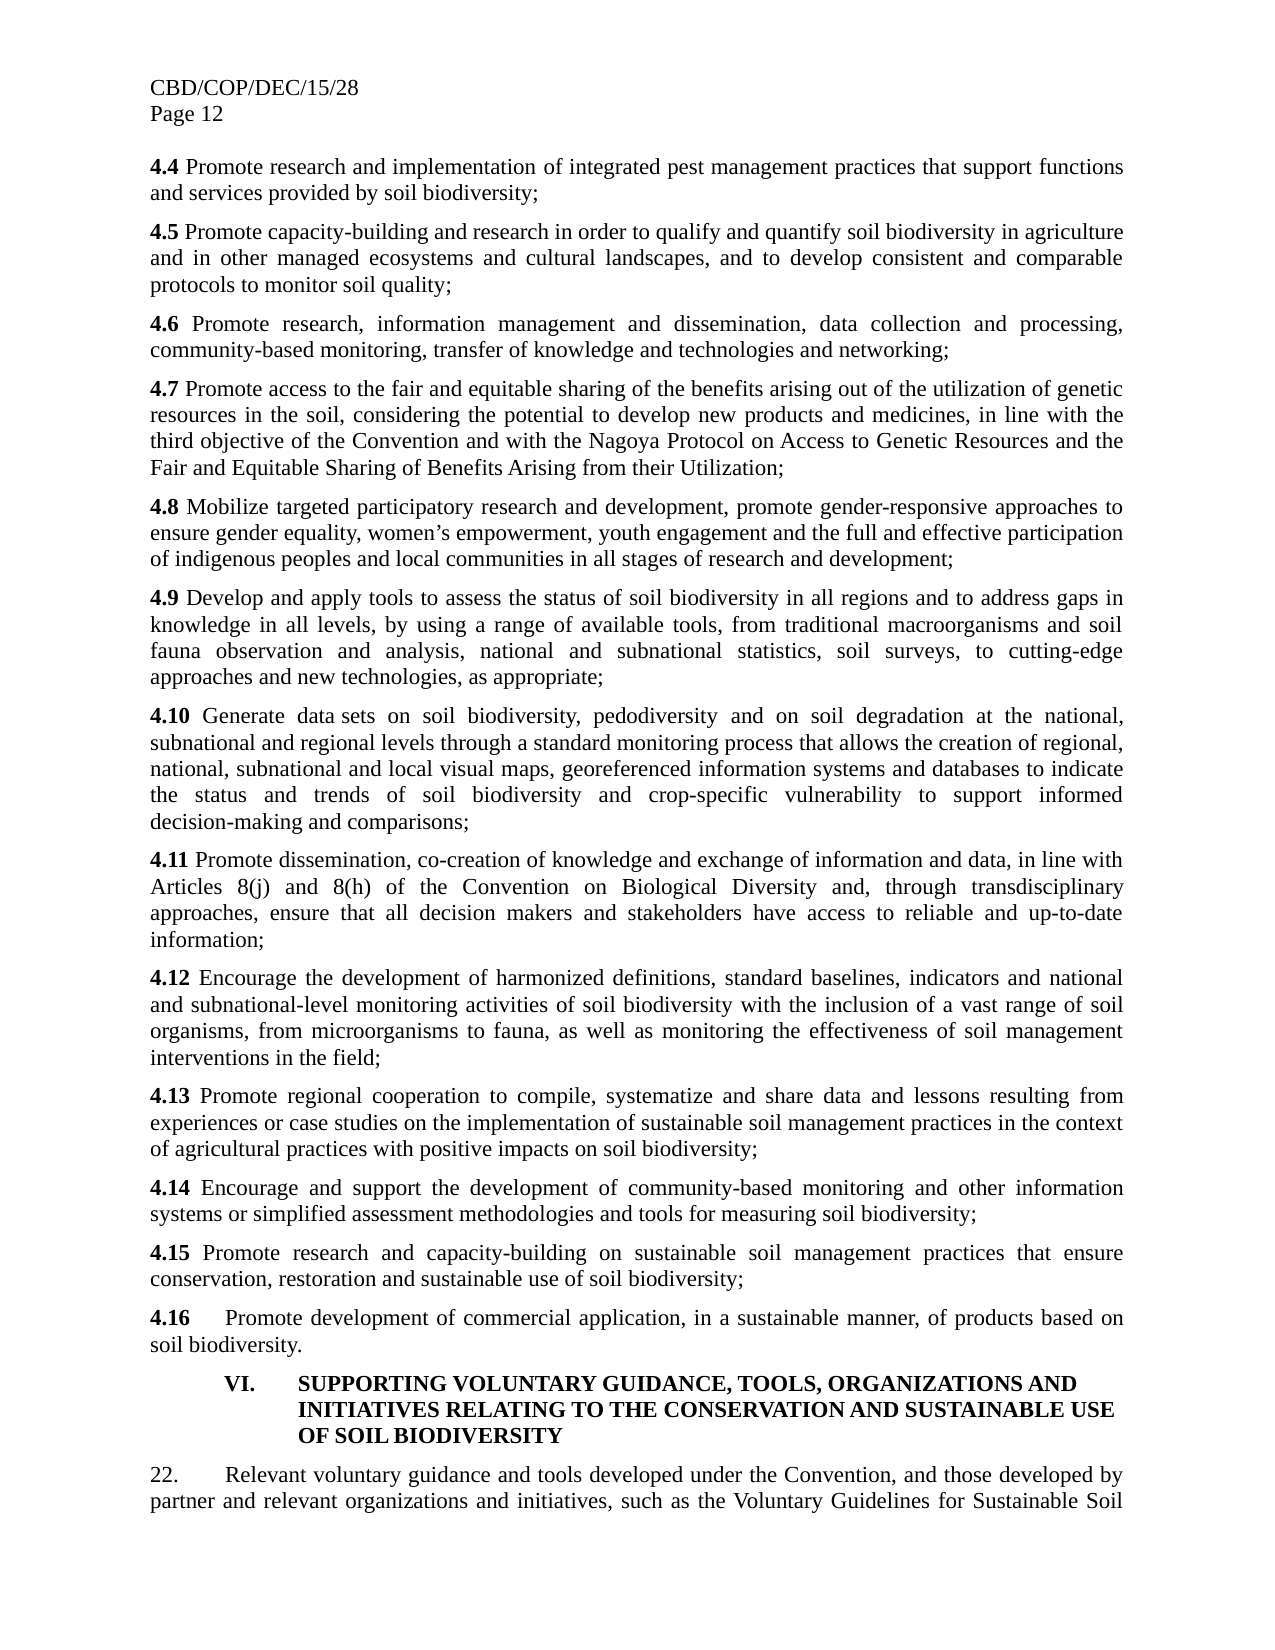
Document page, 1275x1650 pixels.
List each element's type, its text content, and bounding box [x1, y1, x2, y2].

text 4.7 Promote access to the fair and equitable sharing of the benefits arising out of the utilization of genetic resources in the soil, considering the potential to develop new products and medicines, in line with the third objective of the Convention and with the Nagoya Protocol on Access to Genetic Resources and the Fair and Equitable Sharing of Benefits Arising from their Utilization; [150, 375, 1125, 480]
text 4.8 Mobilize targeted participatory research and development, promote gender-responsive approaches to ensure gender equality, women’s empowerment, youth engagement and the full and effective participation of indigenous peoples and local communities in all stages of research and development; [150, 493, 1125, 572]
subtitle VI. Supporting voluntary guidance, tools, organizations and initiatives relating to the conservation and sustainable use of soil biodiversity [224, 1369, 1125, 1449]
text 4.15 Promote research and capacity-building on sustainable soil management practices that ensure conservation, restoration and sustainable use of soil biodiversity; [150, 1239, 1125, 1292]
text 4.12 Encourage the development of harmonized definitions, standard baselines, indicators and national and subnational-level monitoring activities of soil biodiversity with the inclusion of a vast range of soil organisms, from microorganisms to fauna, as well as monitoring the effectiveness of soil management interventions in the field; [150, 964, 1125, 1070]
text 4.6 Promote research, information management and dissemination, data collection and processing, community-based monitoring, transfer of knowledge and technologies and networking; [150, 310, 1125, 362]
text 4.9 Develop and apply tools to assess the status of soil biodiversity in all regions and to address gaps in knowledge in all levels, by using a range of available tools, from traditional macroorganisms and soil fauna observation and analysis, national and subnational statistics, soil surveys, to cutting-edge approaches and new technologies, as appropriate; [150, 584, 1125, 690]
text 4.13 Promote regional cooperation to compile, systematize and share data and lessons resulting from experiences or case studies on the implementation of sustainable soil management practices in the context of agricultural practices with positive impacts on soil biodiversity; [150, 1082, 1125, 1161]
text 4.11 Promote dissemination, co-creation of knowledge and exchange of information and data, in line with Articles 8(j) and 8(h) of the Convention on Biological Diversity and, through transdisciplinary approaches, ensure that all decision makers and stakeholders have access to reliable and up-to-date information; [150, 847, 1125, 952]
text 4.14 Encourage and support the development of community-based monitoring and other information systems or simplified assessment methodologies and tools for measuring soil biodiversity; [150, 1174, 1125, 1227]
text 4.5 Promote capacity-building and research in order to qualify and quantify soil biodiversity in agriculture and in other managed ecosystems and cultural landscapes, and to develop consistent and comparable protocols to monitor soil quality; [150, 218, 1125, 297]
text 4.16 Promote development of commercial application, in a sustainable manner, of products based on soil biodiversity. [150, 1304, 1125, 1357]
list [150, 1461, 1125, 1514]
text 4.4 Promote research and implementation of integrated pest management practices that support functions and services provided by soil biodiversity; [150, 153, 1125, 206]
text 4.10 Generate data sets on soil biodiversity, pedodiversity and on soil degradation at the national, subnational and regional levels through a standard monitoring process that allows the creation of regional, national, subnational and local visual maps, georeferenced information systems and databases to indicate the status and trends of soil biodiversity and crop-specific vulnerability to support informed decision-making and comparisons; [150, 702, 1125, 834]
